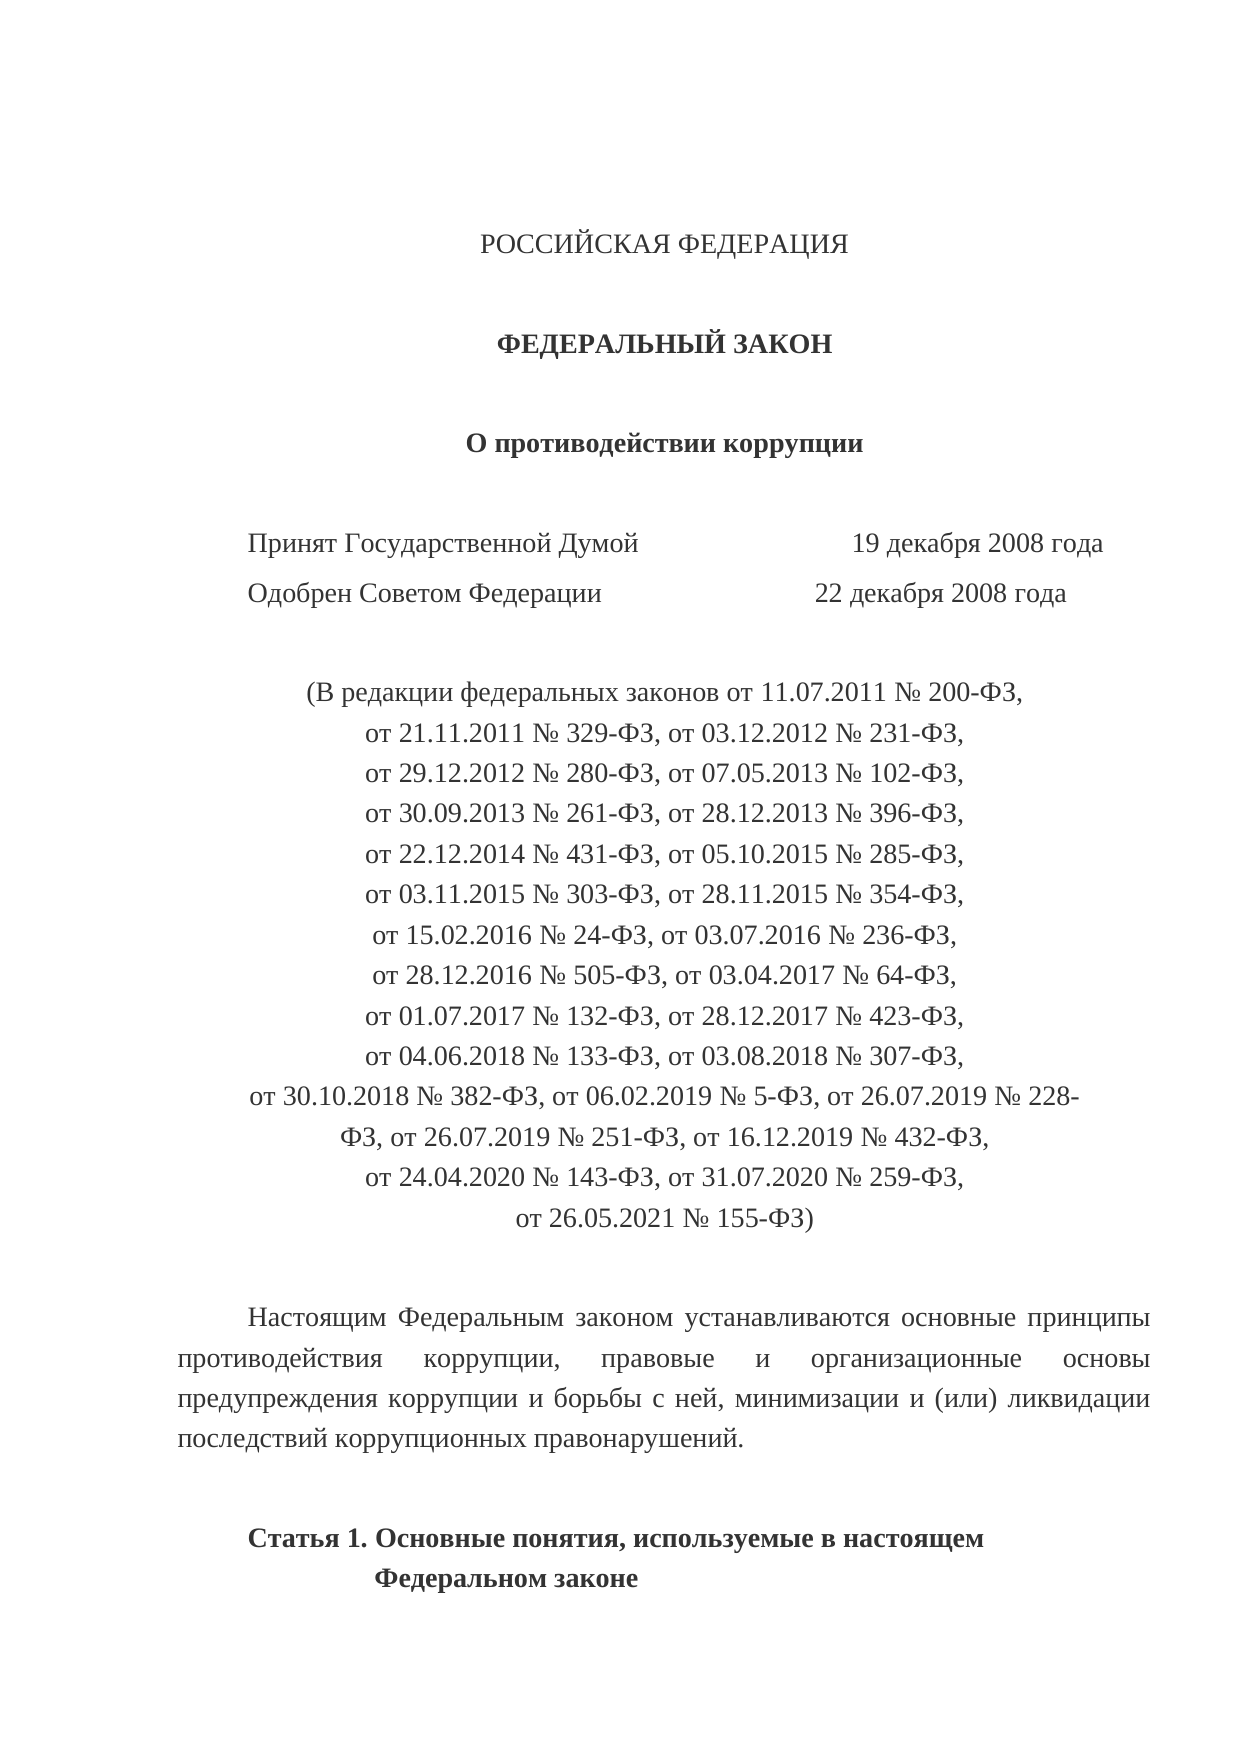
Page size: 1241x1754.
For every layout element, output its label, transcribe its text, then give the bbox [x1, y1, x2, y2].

text Одобрен Советом Федерации 22 декабря 2008 года [247, 576, 1152, 608]
text О противодействии коррупции [247, 426, 1081, 459]
text (В редакции федеральных законов от 11.07.2011 № 200-ФЗ, от 21.11.2011 № 329-ФЗ, от 03.12.2012 № 231-ФЗ, от 29.12.2012 № 280-ФЗ, от 07.05.2013 № 102-ФЗ, от 30.09.2013 № 261-ФЗ, от 28.12.2013 № 396-ФЗ, от 22.12.2014 № 431-ФЗ, от 05.10.2015 № 285-ФЗ, от 03.11.2015 № 303-ФЗ, от 28.11.2015 № 354-ФЗ, от 15.02.2016 № 24-ФЗ, от 03.07.2016 № 236-ФЗ, от 28.12.2016 № 505-ФЗ, от 03.04.2017 № 64-ФЗ, от 01.07.2017 № 132-ФЗ, от 28.12.2017 № 423-ФЗ, от 04.06.2018 № 133-ФЗ, от 03.08.2018 № 307-ФЗ, от 30.10.2018 № 382-ФЗ, от 06.02.2019 № 5-ФЗ, от 26.07.2019 № 228-ФЗ, от 26.07.2019 № 251-ФЗ, от 16.12.2019 № 432-ФЗ, от 24.04.2020 № 143-ФЗ, от 31.07.2020 № 259-ФЗ, от 26.05.2021 № 155-ФЗ) [247, 675, 1081, 1233]
text Принят Государственной Думой 19 декабря 2008 года [247, 526, 1152, 558]
text ФЕДЕРАЛЬНЫЙ ЗАКОН [247, 327, 1081, 359]
text РОССИЙСКАЯ ФЕДЕРАЦИЯ [247, 227, 1081, 259]
text Настоящим Федеральным законом устанавливаются основные принципы противодействия коррупции, правовые и организационные основы предупреждения коррупции и борьбы с ней, минимизации и (или) ликвидации последствий коррупционных правонарушений. [177, 1300, 1152, 1454]
text Статья 1. Основные понятия, используемые в настоящем Федеральном законе [247, 1521, 1152, 1594]
